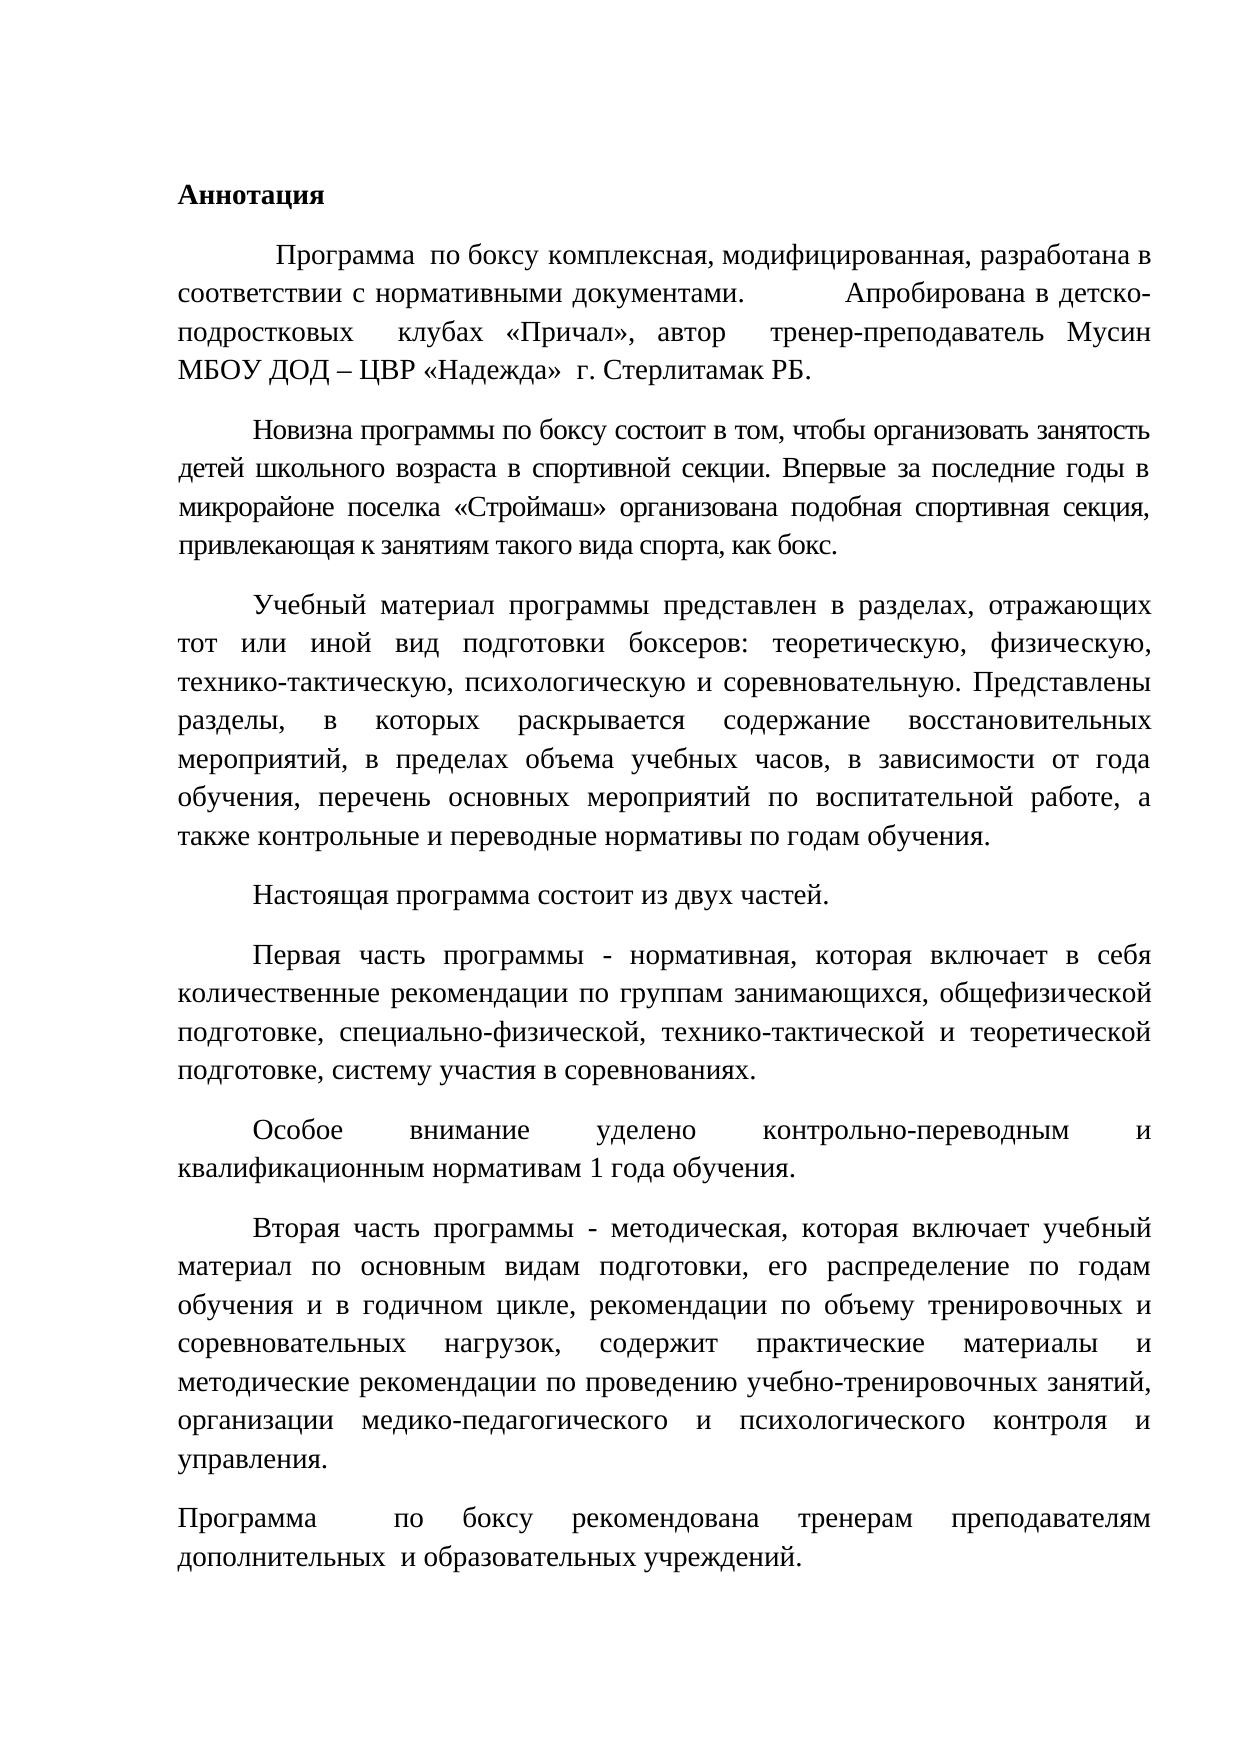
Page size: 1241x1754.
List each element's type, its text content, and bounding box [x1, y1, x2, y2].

text Особое внимание уделено контрольно-переводным и квалификационным нормативам 1 года обучения. [177, 1112, 1152, 1184]
text Новизна программы по боксу состоит в том, чтобы организовать занятость детей школьного возраста в спортивной секции. Впервые за последние годы в микрорайоне поселка «Строймаш» организована подобная спортивная секция, привлекающая к занятиям такого вида спорта, как бокс. [178, 412, 1151, 561]
text Настоящая программа состоит из двух частей. [177, 877, 1152, 911]
text Первая часть программы - нормативная, которая включает в себя количественные рекомендации по группам занимающихся, общефизической подготовке, специально-физической, технико-тактической и теоретической подготовке, систему участия в соревнованиях. [177, 937, 1152, 1086]
text Учебный материал программы представлен в разделах, отражающих тот или иной вид подготовки боксеров: теоретическую, физическую, технико-тактическую, психологическую и соревновательную. Представлены разделы, в которых раскрывается содержание восстановительных мероприятий, в пределах объема учебных часов, в зависимости от года обучения, перечень основных мероприятий по воспитательной работе, а также контрольные и переводные нормативы по годам обучения. [177, 587, 1152, 852]
text Программа по боксу комплексная, модифицированная, разработана в соответствии с нормативными документами. Апробирована в детско-подростковых клубах «Причал», автор тренер-преподаватель Мусин МБОУ ДОД – ЦВР «Надежда» г. Стерлитамак РБ. [177, 237, 1152, 386]
text Вторая часть программы - методическая, которая включает учебный материал по основным видам подготовки, его распределение по годам обучения и в годичном цикле, рекомендации по объему тренировочных и соревновательных нагрузок, содержит практические материалы и методические рекомендации по проведению учебно-тренировочных занятий, организации медико-педагогического и психологического контроля и управления. [177, 1210, 1152, 1474]
text Программа по боксу рекомендована тренерам преподавателям дополнительных и образовательных учреждений. [177, 1500, 1152, 1572]
text Аннотация [177, 177, 1152, 211]
